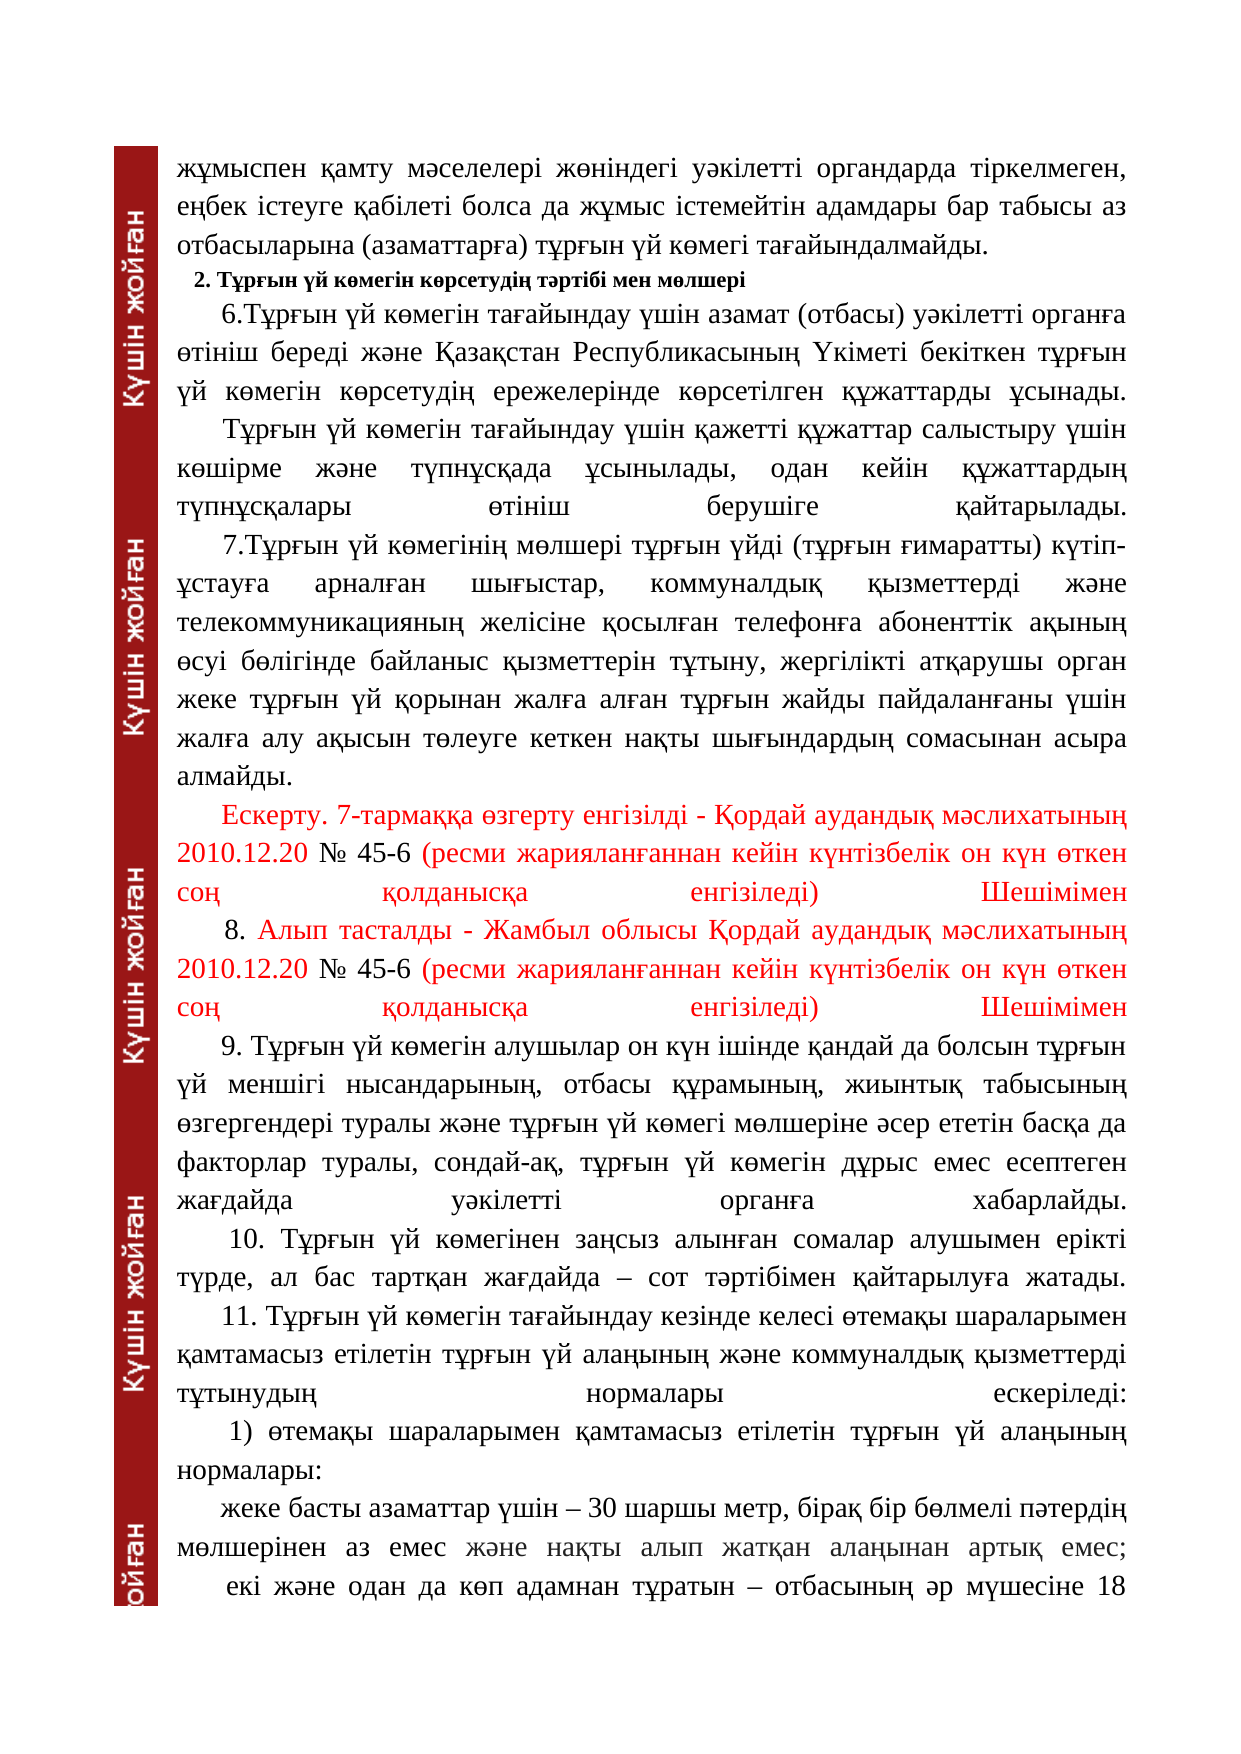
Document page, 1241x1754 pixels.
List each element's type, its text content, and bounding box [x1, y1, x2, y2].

text 2. Тұрғын үй көмегiн көрсетудiң тәртiбi мен мөлшерi [112, 266, 1128, 292]
picture [114, 1601, 158, 1606]
picture [114, 261, 158, 266]
picture [114, 292, 158, 296]
picture [114, 146, 158, 150]
